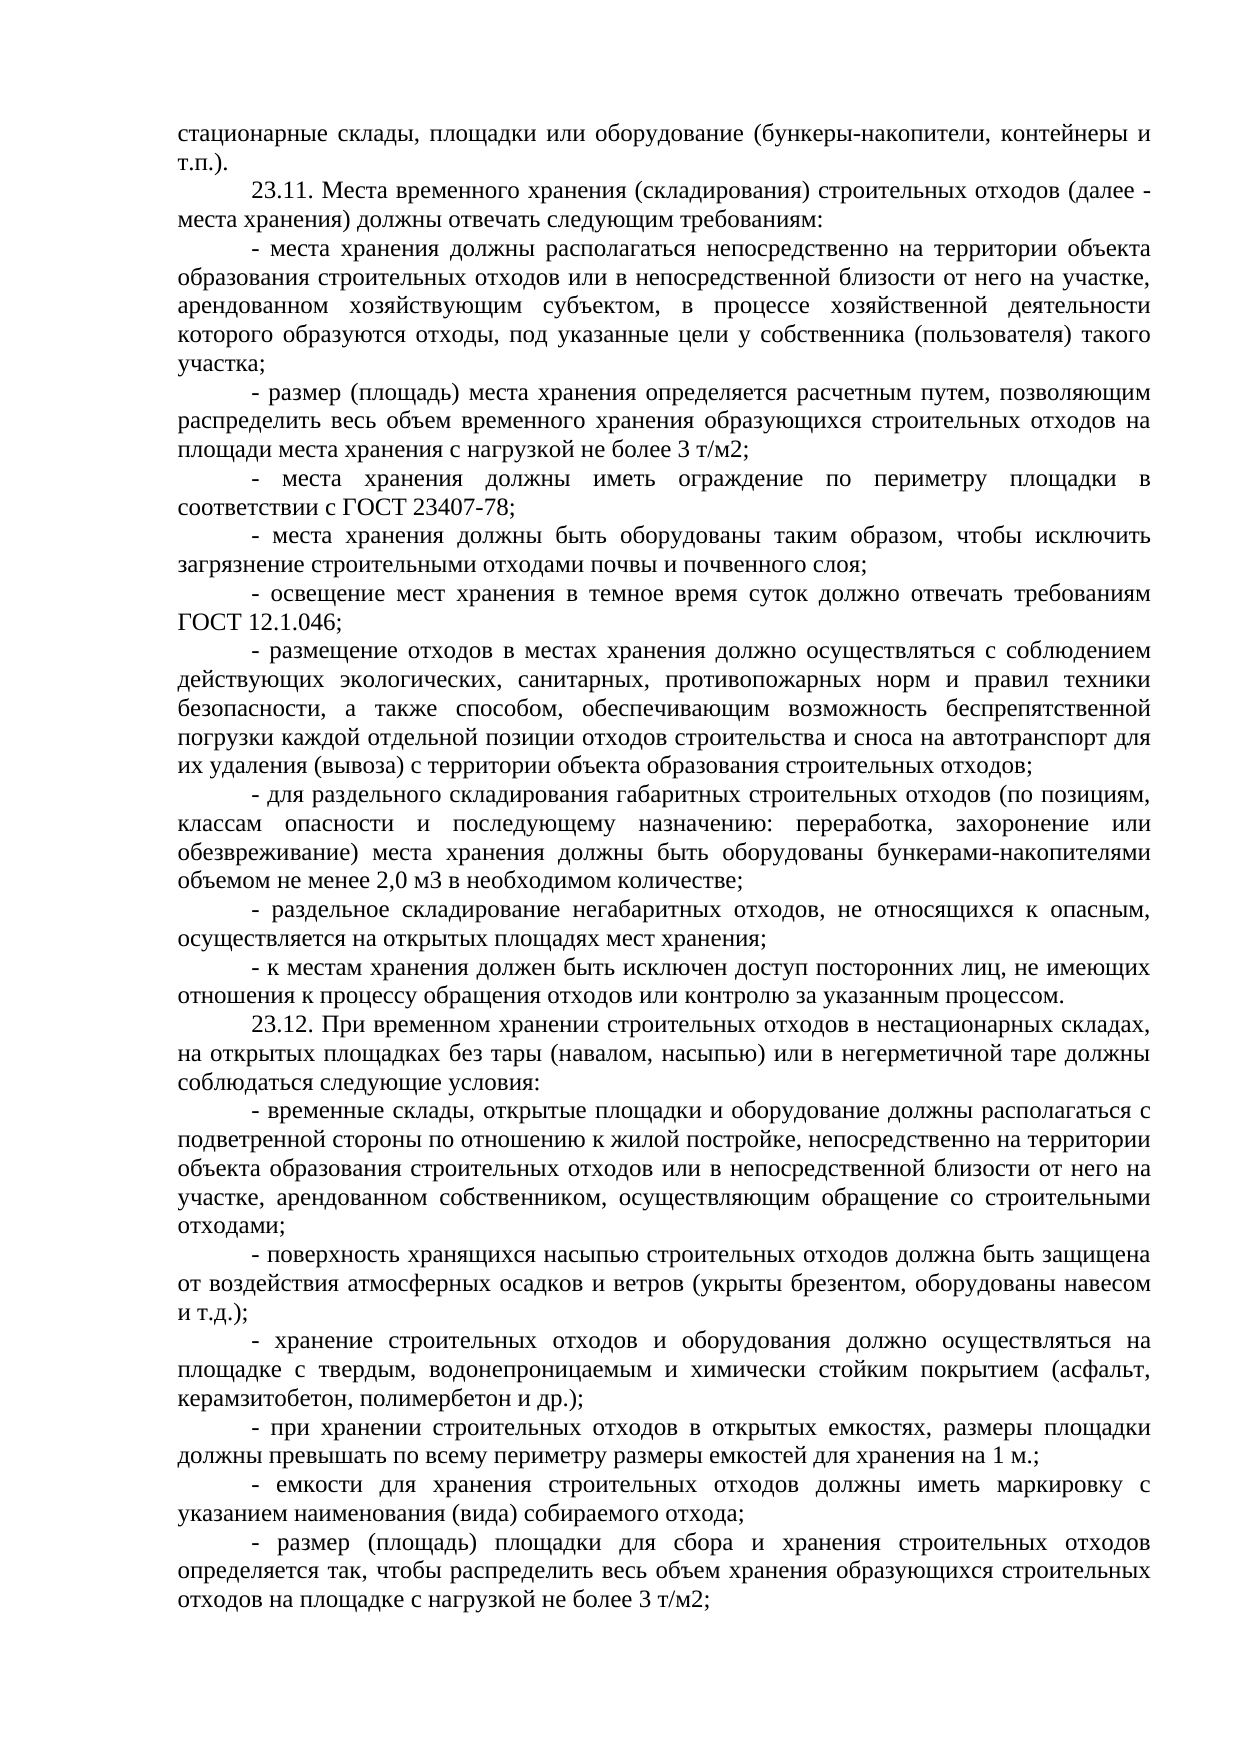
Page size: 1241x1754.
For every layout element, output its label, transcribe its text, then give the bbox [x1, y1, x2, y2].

text - размер (площадь) места хранения определяется расчетным путем, позволяющим распределить весь объем временного хранения образующихся строительных отходов на площади места хранения с нагрузкой не более 3 т/м2; [177, 377, 1152, 463]
text 23.11. Места временного хранения (складирования) строительных отходов (далее - места хранения) должны отвечать следующим требованиям: [177, 176, 1152, 233]
text - места хранения должны быть оборудованы таким образом, чтобы исключить загрязнение строительными отходами почвы и почвенного слоя; [177, 521, 1152, 578]
text - места хранения должны иметь ограждение по периметру площадки в соответствии с ГОСТ 23407-78; [177, 463, 1152, 521]
text - освещение мест хранения в темное время суток должно отвечать требованиям ГОСТ 12.1.046; [177, 578, 1152, 636]
text - емкости для хранения строительных отходов должны иметь маркировку с указанием наименования (вида) собираемого отхода; [177, 1469, 1152, 1527]
text - размер (площадь) площадки для сбора и хранения строительных отходов определяется так, чтобы распределить весь объем хранения образующихся строительных отходов на площадке с нагрузкой не более 3 т/м2; [177, 1527, 1152, 1613]
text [177, 118, 1152, 176]
text - для раздельного складирования габаритных строительных отходов (по позициям, классам опасности и последующему назначению: переработка, захоронение или обезвреживание) места хранения должны быть оборудованы бункерами-накопителями объемом не менее 2,0 м3 в необходимом количестве; [177, 779, 1152, 894]
text - поверхность хранящихся насыпью строительных отходов должна быть защищена от воздействия атмосферных осадков и ветров (укрыты брезентом, оборудованы навесом и т.д.); [177, 1239, 1152, 1326]
text - при хранении строительных отходов в открытых емкостях, размеры площадки должны превышать по всему периметру размеры емкостей для хранения на 1 м.; [177, 1412, 1152, 1469]
text - места хранения должны располагаться непосредственно на территории объекта образования строительных отходов или в непосредственной близости от него на участке, арендованном хозяйствующим субъектом, в процессе хозяйственной деятельности которого образуются отходы, под указанные цели у собственника (пользователя) такого участка; [177, 233, 1152, 377]
text - размещение отходов в местах хранения должно осуществляться с соблюдением действующих экологических, санитарных, противопожарных норм и правил техники безопасности, а также способом, обеспечивающим возможность беспрепятственной погрузки каждой отдельной позиции отходов строительства и сноса на автотранспорт для их удаления (вывоза) с территории объекта образования строительных отходов; [177, 636, 1152, 779]
text - временные склады, открытые площадки и оборудование должны располагаться с подветренной стороны по отношению к жилой постройке, непосредственно на территории объекта образования строительных отходов или в непосредственной близости от него на участке, арендованном собственником, осуществляющим обращение со строительными отходами; [177, 1096, 1152, 1239]
text - к местам хранения должен быть исключен доступ посторонних лиц, не имеющих отношения к процессу обращения отходов или контролю за указанным процессом. [177, 952, 1152, 1009]
text - раздельное складирование негабаритных отходов, не относящихся к опасным, осуществляется на открытых площадях мест хранения; [177, 894, 1152, 952]
text 23.12. При временном хранении строительных отходов в нестационарных складах, на открытых площадках без тары (навалом, насыпью) или в негерметичной таре должны соблюдаться следующие условия: [177, 1009, 1152, 1096]
text - хранение строительных отходов и оборудования должно осуществляться на площадке с твердым, водонепроницаемым и химически стойким покрытием (асфальт, керамзитобетон, полимербетон и др.); [177, 1326, 1152, 1412]
